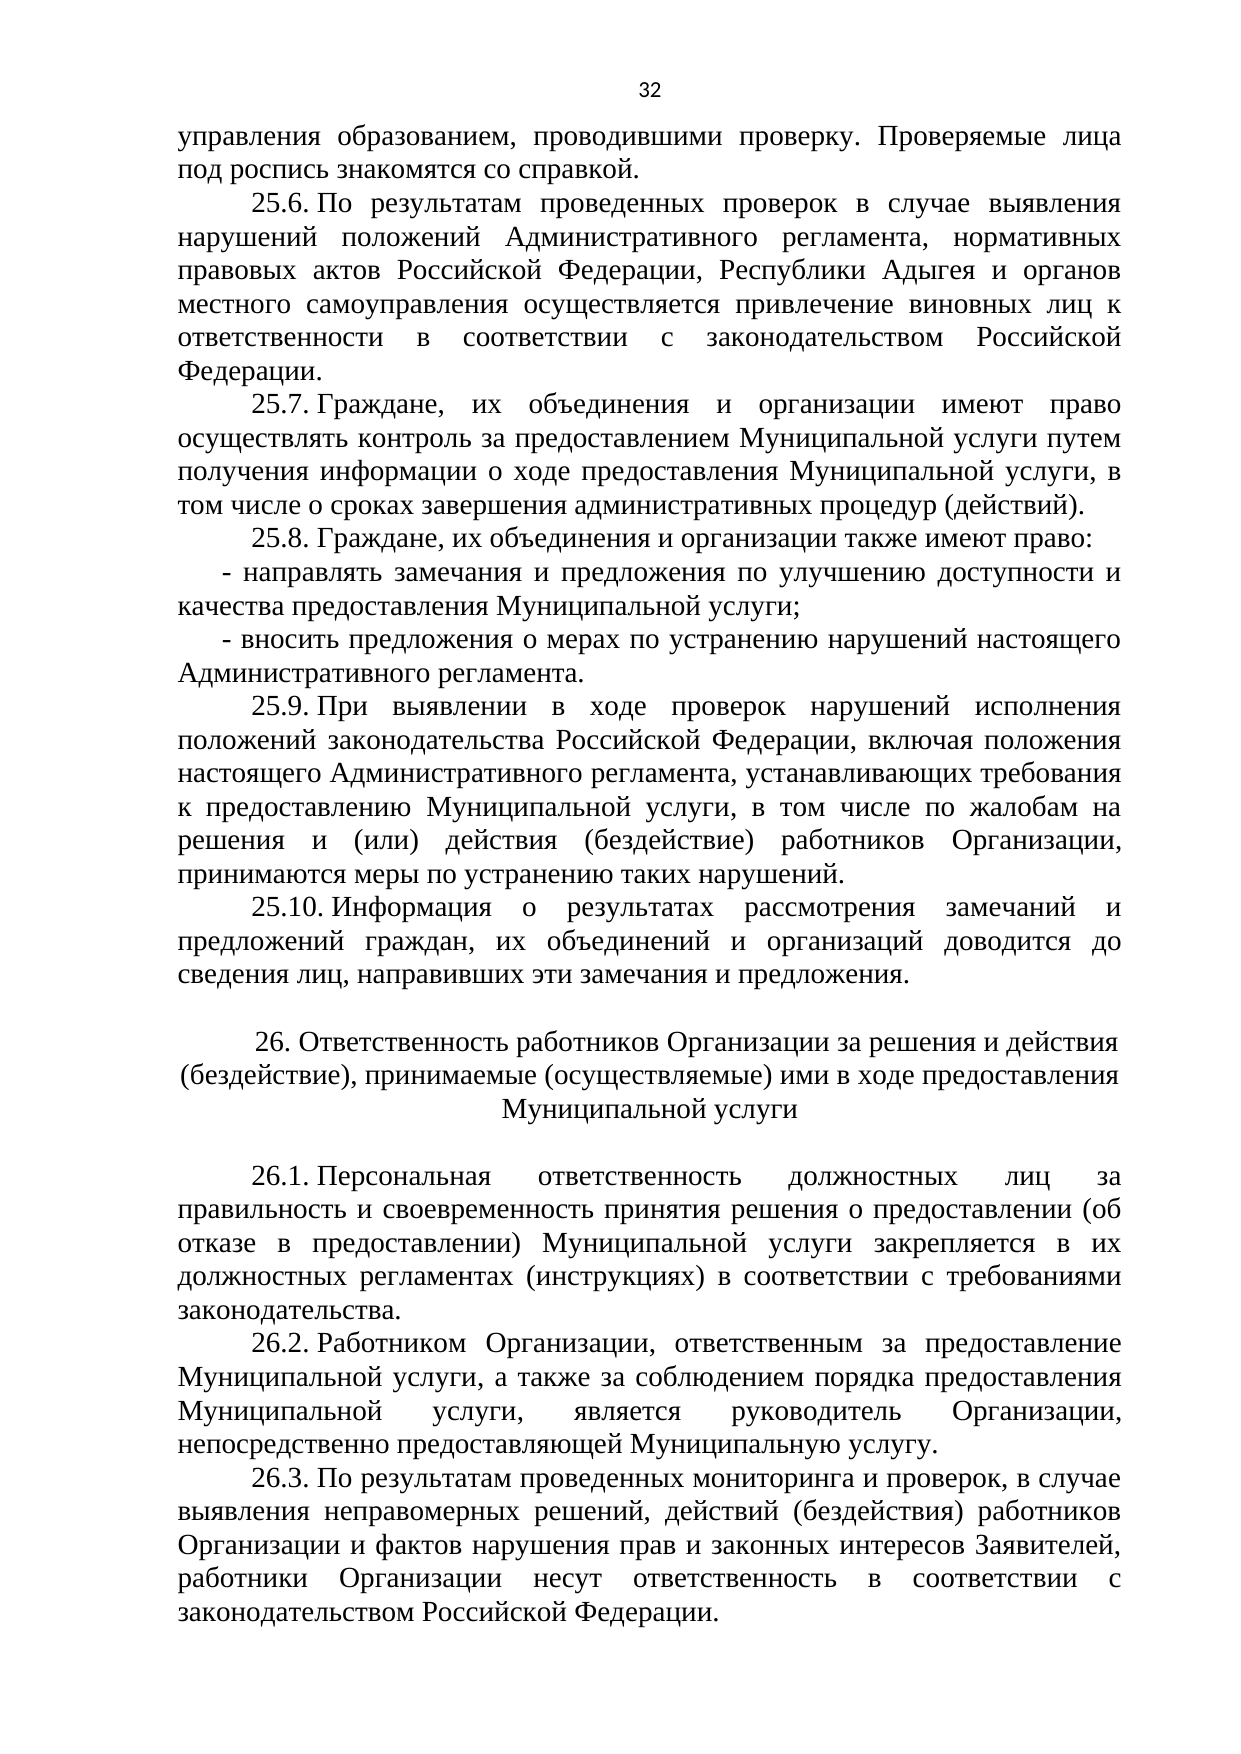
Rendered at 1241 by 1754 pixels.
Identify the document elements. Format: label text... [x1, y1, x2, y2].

text - вносить предложения о мерах по устранению нарушений настоящего Административного регламента. [177, 621, 1122, 688]
list Работником Организации, ответственным за предоставление Муниципальной услуги, а также за соблюдением порядка предоставления Муниципальной услуги, является руководитель Организации, непосредственно предоставляющей Муниципальную услугу. [177, 1326, 1122, 1460]
list При выявлении в ходе проверок нарушений исполнения положений законодательства Российской Федерации, включая положения настоящего Административного регламента, устанавливающих требования к предоставлению Муниципальной услуги, в том числе по жалобам на решения и (или) действия (бездействие) работников Организации, принимаются меры по устранению таких нарушений. [177, 688, 1122, 889]
list По результатам проведенных мониторинга и проверок, в случае выявления неправомерных решений, действий (бездействия) работников Организации и фактов нарушения прав и законных интересов Заявителей, работники Организации несут ответственность в соответствии с законодательством Российской Федерации. [177, 1460, 1122, 1627]
list Информация о результатах рассмотрения замечаний и предложений граждан, их объединений и организаций доводится до сведения лиц, направивших эти замечания и предложения. [177, 889, 1122, 990]
text - направлять замечания и предложения по улучшению доступности и качества предоставления Муниципальной услуги; [177, 554, 1122, 621]
list Ответственность работников Организации за решения и действия (бездействие), принимаемые (осуществляемые) ими в ходе предоставления Муниципальной услуги [177, 1024, 1122, 1124]
list Граждане, их объединения и организации также имеют право: [177, 521, 1122, 554]
list По результатам проведенных проверок в случае выявления нарушений положений Административного регламента, нормативных правовых актов Российской Федерации, Республики Адыгея и органов местного самоуправления осуществляется привлечение виновных лиц к ответственности в соответствии с законодательством Российской Федерации. [177, 185, 1122, 386]
list Граждане, их объединения и организации имеют право осуществлять контроль за предоставлением Муниципальной услуги путем получения информации о ходе предоставления Муниципальной услуги, в том числе о сроках завершения административных процедур (действий). [177, 386, 1122, 521]
list Персональная ответственность должностных лиц за правильность и своевременность принятия решения о предоставлении (об отказе в предоставлении) Муниципальной услуги закрепляется в их должностных регламентах (инструкциях) в соответствии с требованиями законодательства. [177, 1158, 1122, 1326]
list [177, 118, 1122, 185]
